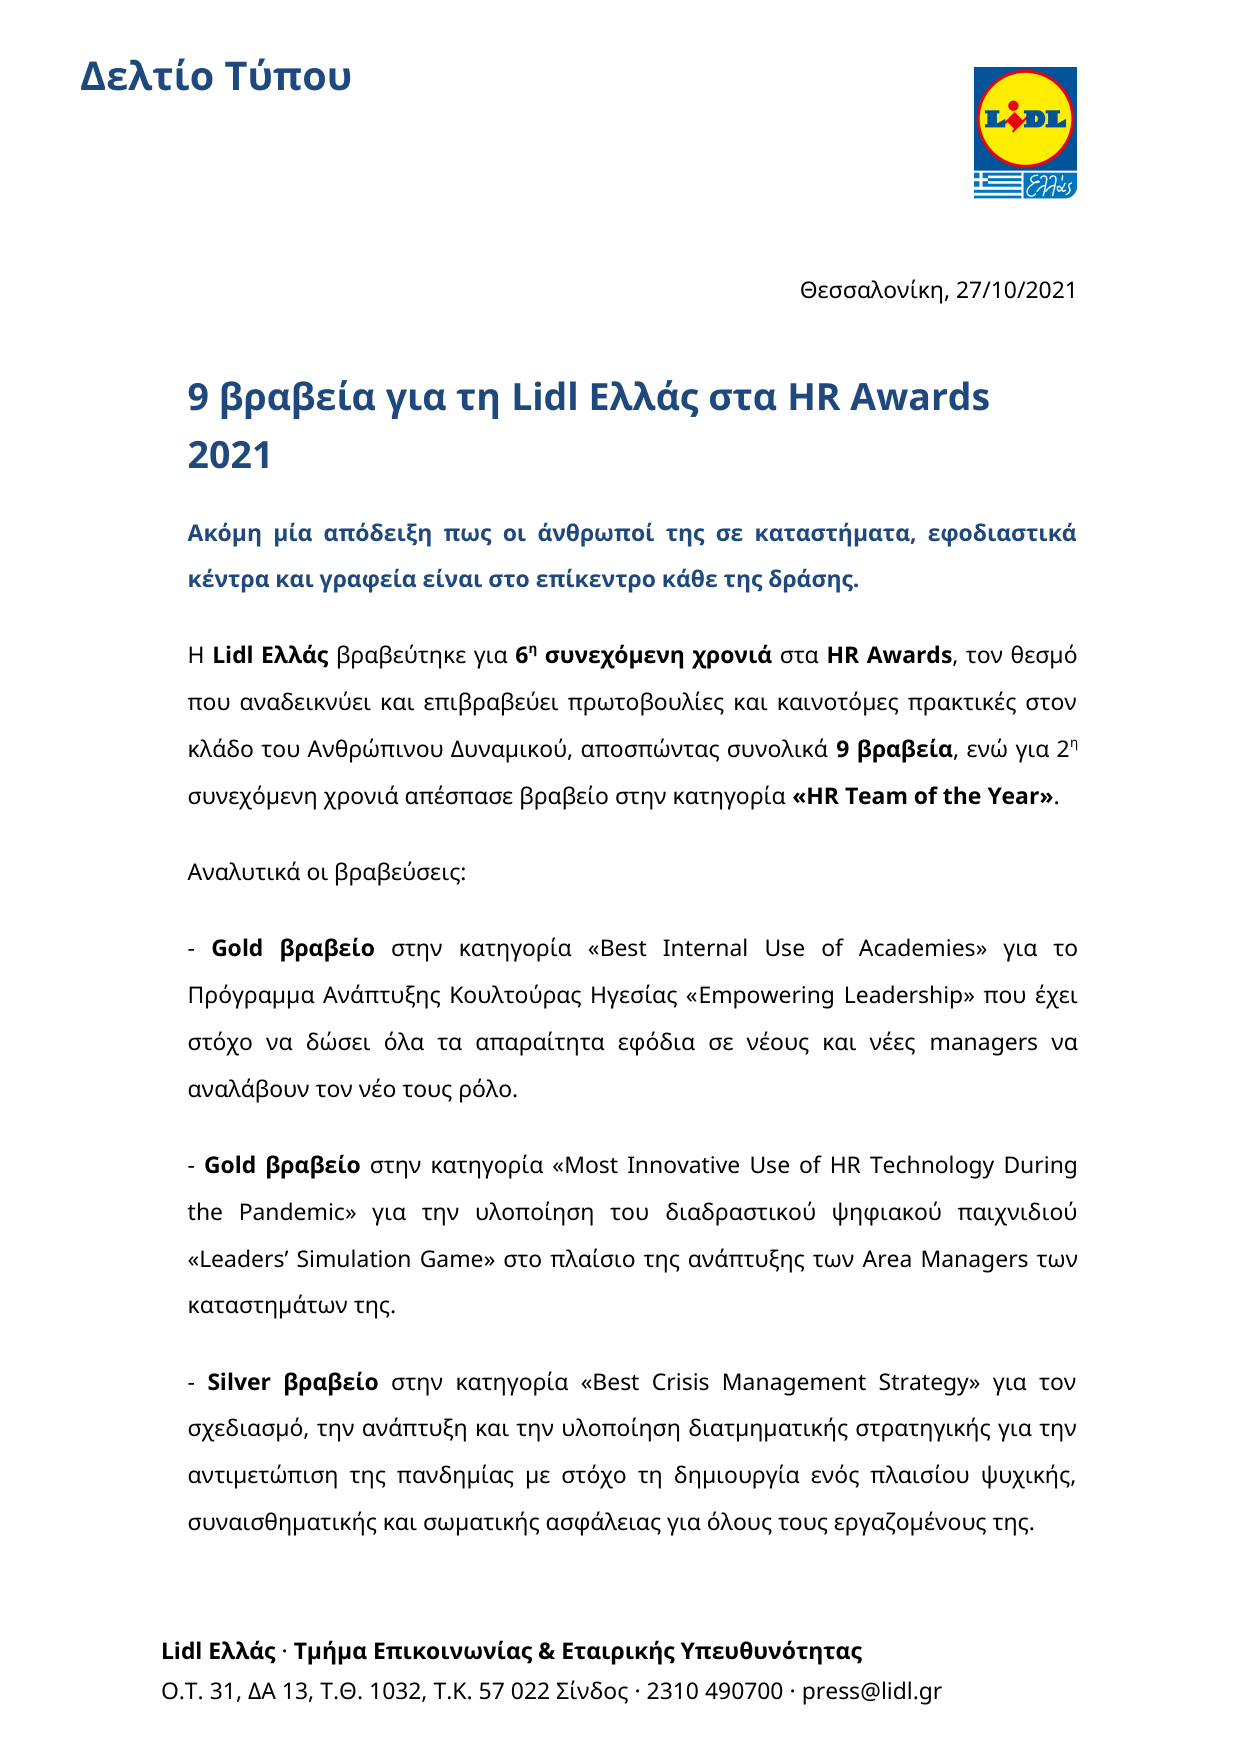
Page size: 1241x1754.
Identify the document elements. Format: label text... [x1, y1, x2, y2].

text Η Lidl Ελλάς βραβεύτηκε για 6η συνεχόμενη χρονιά στα HR Awards, τον θεσμό που αναδεικνύει και επιβραβεύει πρωτοβουλίες και καινοτόμες πρακτικές στον κλάδο του Ανθρώπινου Δυναμικού, αποσπώντας συνολικά 9 βραβεία, ενώ για 2η συνεχόμενη χρονιά απέσπασε βραβείο στην κατηγορία «HR Team of the Year». [187, 639, 1078, 811]
text Ακόμη μία απόδειξη πως οι άνθρωποί της σε καταστήματα, εφοδιαστικά κέντρα και γραφεία είναι στο επίκεντρο κάθε της δράσης. [187, 516, 1078, 594]
text - Silver βραβείο στην κατηγορία «Best Crisis Management Strategy» για τον σχεδιασμό, την ανάπτυξη και την υλοποίηση διατμηματικής στρατηγικής για την αντιμετώπιση της πανδημίας με στόχο τη δημιουργία ενός πλαισίου ψυχικής, συναισθηματικής και σωματικής ασφάλειας για όλους τους εργαζομένους της. [187, 1365, 1078, 1537]
text Αναλυτικά οι βραβεύσεις: [187, 856, 1078, 887]
text - Gold βραβείο στην κατηγορία «Most Innovative Use of HR Technology During the Pandemic» για την υλοποίηση του διαδραστικού ψηφιακού παιχνιδιού «Leaders’ Simulation Game» στο πλαίσιο της ανάπτυξης των Area Managers των καταστημάτων της. [187, 1149, 1078, 1321]
picture [973, 67, 1078, 199]
text - Gold βραβείο στην κατηγορία «Best Internal Use of Academies» για το Πρόγραμμα Ανάπτυξης Κουλτούρας Ηγεσίας «Empowering Leadership» που έχει στόχο να δώσει όλα τα απαραίτητα εφόδια σε νέους και νέες managers να αναλάβουν τον νέο τους ρόλο. [187, 932, 1078, 1104]
text 9 βραβεία για τη Lidl Ελλάς στα HR Awards 2021 [187, 311, 1078, 480]
text Θεσσαλονίκη, 27/10/2021 [187, 274, 1078, 305]
